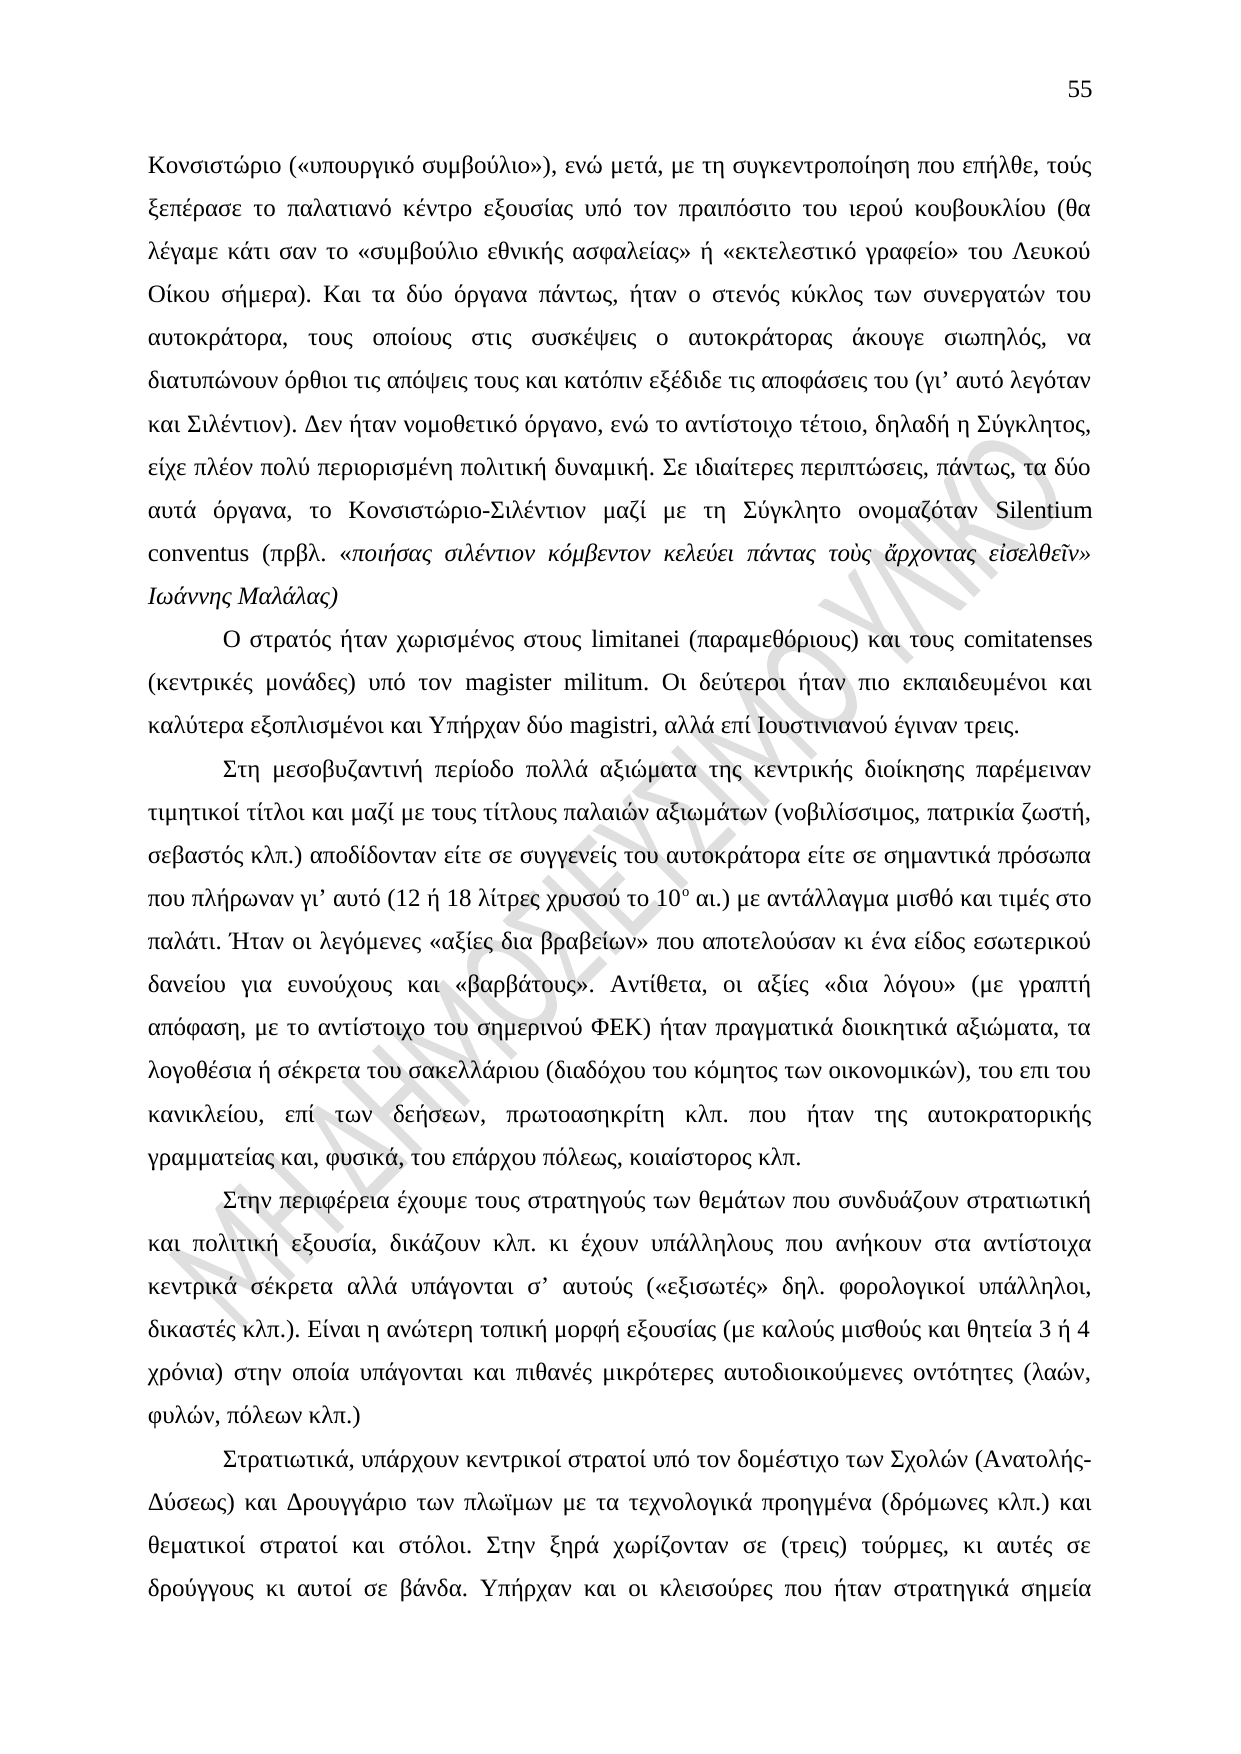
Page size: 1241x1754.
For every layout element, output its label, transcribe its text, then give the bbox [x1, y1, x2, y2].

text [148, 1444, 1092, 1602]
text Στην περιφέρεια έχουμε τους στρατηγούς των θεμάτων που συνδυάζουν στρατιωτική και πολιτική εξουσία, δικάζουν κλπ. κι έχουν υπάλληλους που ανήκουν στα αντίστοιχα κεντρικά σέκρετα αλλά υπάγονται σ’ αυτούς («εξισωτές» δηλ. φορολογικοί υπάλληλοι, δικαστές κλπ.). Είναι η ανώτερη τοπική μορφή εξουσίας (με καλούς μισθούς και θητεία 3 ή 4 χρόνια) στην οποία υπάγονται και πιθανές μικρότερες αυτοδιοικούμενες οντότητες (λαών, φυλών, πόλεων κλπ.) [148, 1185, 1092, 1429]
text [148, 150, 1092, 610]
text Ο στρατός ήταν χωρισμένος στους limitanei (παραμεθόριους) και τους comitatenses (κεντρικές μονάδες) υπό τον magister militum. Οι δεύτεροι ήταν πιο εκπαιδευμένοι και καλύτερα εξοπλισμένοι και Υπήρχαν δύο magistri, αλλά επί Ιουστινιανού έγιναν τρεις. [148, 624, 1092, 739]
text Στη μεσοβυζαντινή περίοδο πολλά αξιώματα της κεντρικής διοίκησης παρέμειναν τιμητικοί τίτλοι και μαζί με τους τίτλους παλαιών αξιωμάτων (νοβιλίσσιμος, πατρικία ζωστή, σεβαστός κλπ.) αποδίδονταν είτε σε συγγενείς του αυτοκράτορα είτε σε σημαντικά πρόσωπα που πλήρωναν γι’ αυτό (12 ή 18 λίτρες χρυσού το 10ο αι.) με αντάλλαγμα μισθό και τιμές στο παλάτι. Ήταν οι λεγόμενες «αξίες δια βραβείων» που αποτελούσαν κι ένα είδος εσωτερικού δανείου για ευνούχους και «βαρβάτους». Αντίθετα, οι αξίες «δια λόγου» (με γραπτή απόφαση, με το αντίστοιχο του σημερινού ΦΕΚ) ήταν πραγματικά διοικητικά αξιώματα, τα λογοθέσια ή σέκρετα του σακελλάριου (διαδόχου του κόμητος των οικονομικών), του επι του κανικλείου, επί των δεήσεων, πρωτοασηκρίτη κλπ. που ήταν της αυτοκρατορικής γραμματείας και, φυσικά, του επάρχου πόλεως, κοιαίστορος κλπ. [148, 754, 1092, 1171]
